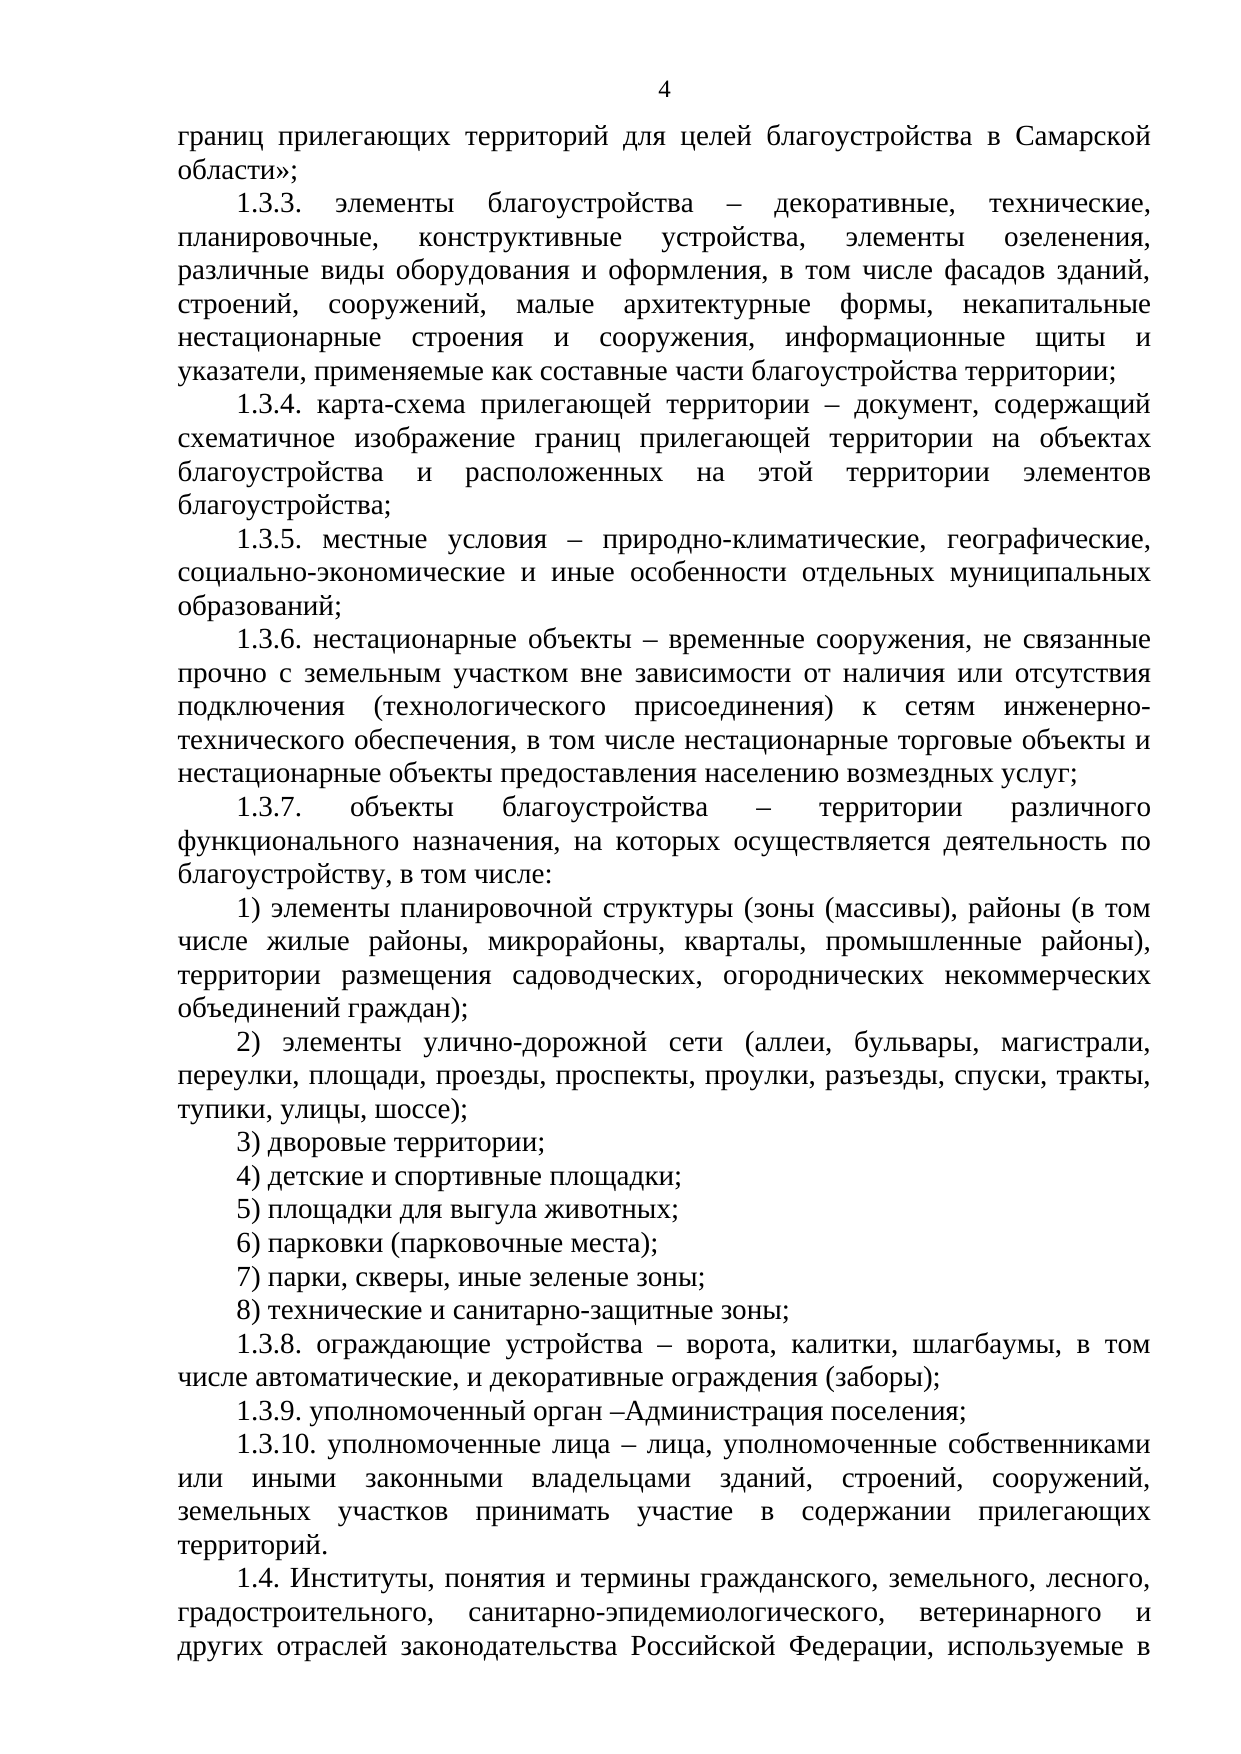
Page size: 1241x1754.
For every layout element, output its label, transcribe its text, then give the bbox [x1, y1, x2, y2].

text 1) элементы планировочной структуры (зоны (массивы), районы (в том числе жилые районы, микрорайоны, кварталы, промышленные районы), территории размещения садоводческих, огороднических некоммерческих объединений граждан); [177, 890, 1152, 1024]
text 4) детские и спортивные площадки; [177, 1158, 1152, 1192]
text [177, 1561, 1152, 1661]
text 1.3.10. уполномоченные лица – лица, уполномоченные собственниками или иными законными владельцами зданий, строений, сооружений, земельных участков принимать участие в содержании прилегающих территорий. [177, 1426, 1152, 1561]
text 6) парковки (парковочные места); [177, 1225, 1152, 1259]
text 1.3.4. карта-схема прилегающей территории – документ, содержащий схематичное изображение границ прилегающей территории на объектах благоустройства и расположенных на этой территории элементов благоустройства; [177, 387, 1152, 521]
text 1.3.8. ограждающие устройства – ворота, калитки, шлагбаумы, в том числе автоматические, и декоративные ограждения (заборы); [177, 1326, 1152, 1393]
text 3) дворовые территории; [177, 1124, 1152, 1158]
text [177, 118, 1152, 185]
text 1.3.6. нестационарные объекты – временные сооружения, не связанные прочно с земельным участком вне зависимости от наличия или отсутствия подключения (технологического присоединения) к сетям инженерно-технического обеспечения, в том числе нестационарные торговые объекты и нестационарные объекты предоставления населению возмездных услуг; [177, 621, 1152, 789]
text 1.3.7. объекты благоустройства – территории различного функционального назначения, на которых осуществляется деятельность по благоустройству, в том числе: [177, 789, 1152, 890]
text 1.3.9. уполномоченный орган –Администрация поселения; [177, 1393, 1152, 1426]
text 7) парки, скверы, иные зеленые зоны; [177, 1259, 1152, 1292]
text 1.3.3. элементы благоустройства – декоративные, технические, планировочные, конструктивные устройства, элементы озеленения, различные виды оборудования и оформления, в том числе фасадов зданий, строений, сооружений, малые архитектурные формы, некапитальные нестационарные строения и сооружения, информационные щиты и указатели, применяемые как составные части благоустройства территории; [177, 185, 1152, 387]
text 1.3.5. местные условия – природно-климатические, географические, социально-экономические и иные особенности отдельных муниципальных образований; [177, 521, 1152, 621]
text 8) технические и санитарно-защитные зоны; [177, 1292, 1152, 1326]
text 5) площадки для выгула животных; [177, 1192, 1152, 1225]
text 2) элементы улично-дорожной сети (аллеи, бульвары, магистрали, переулки, площади, проезды, проспекты, проулки, разъезды, спуски, тракты, тупики, улицы, шоссе); [177, 1024, 1152, 1124]
